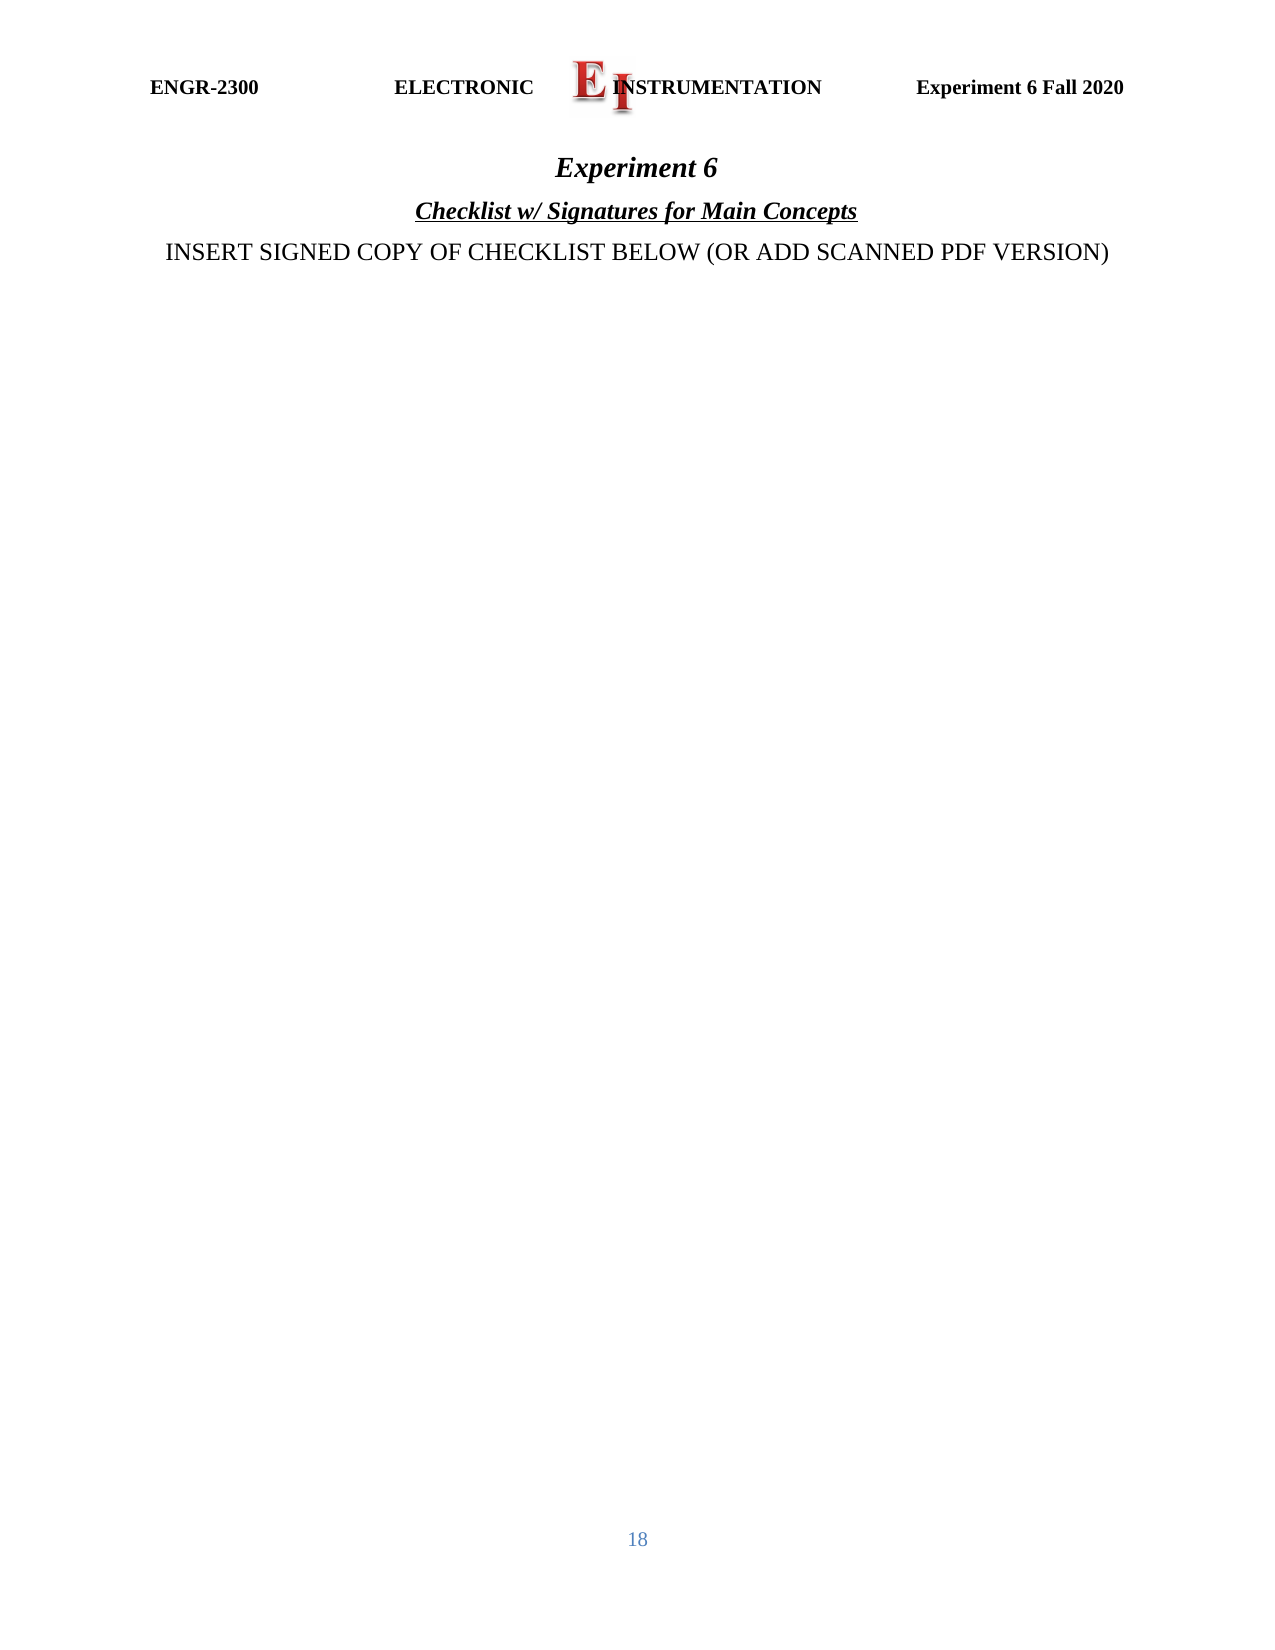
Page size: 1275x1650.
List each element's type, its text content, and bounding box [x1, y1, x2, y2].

picture [568, 56, 636, 118]
text Experiment 6 [150, 150, 1125, 183]
text Checklist w/ Signatures for Main Concepts [150, 196, 1125, 225]
text INSERT SIGNED COPY OF CHECKLIST BELOW (OR ADD SCANNED PDF VERSION) [150, 237, 1125, 266]
